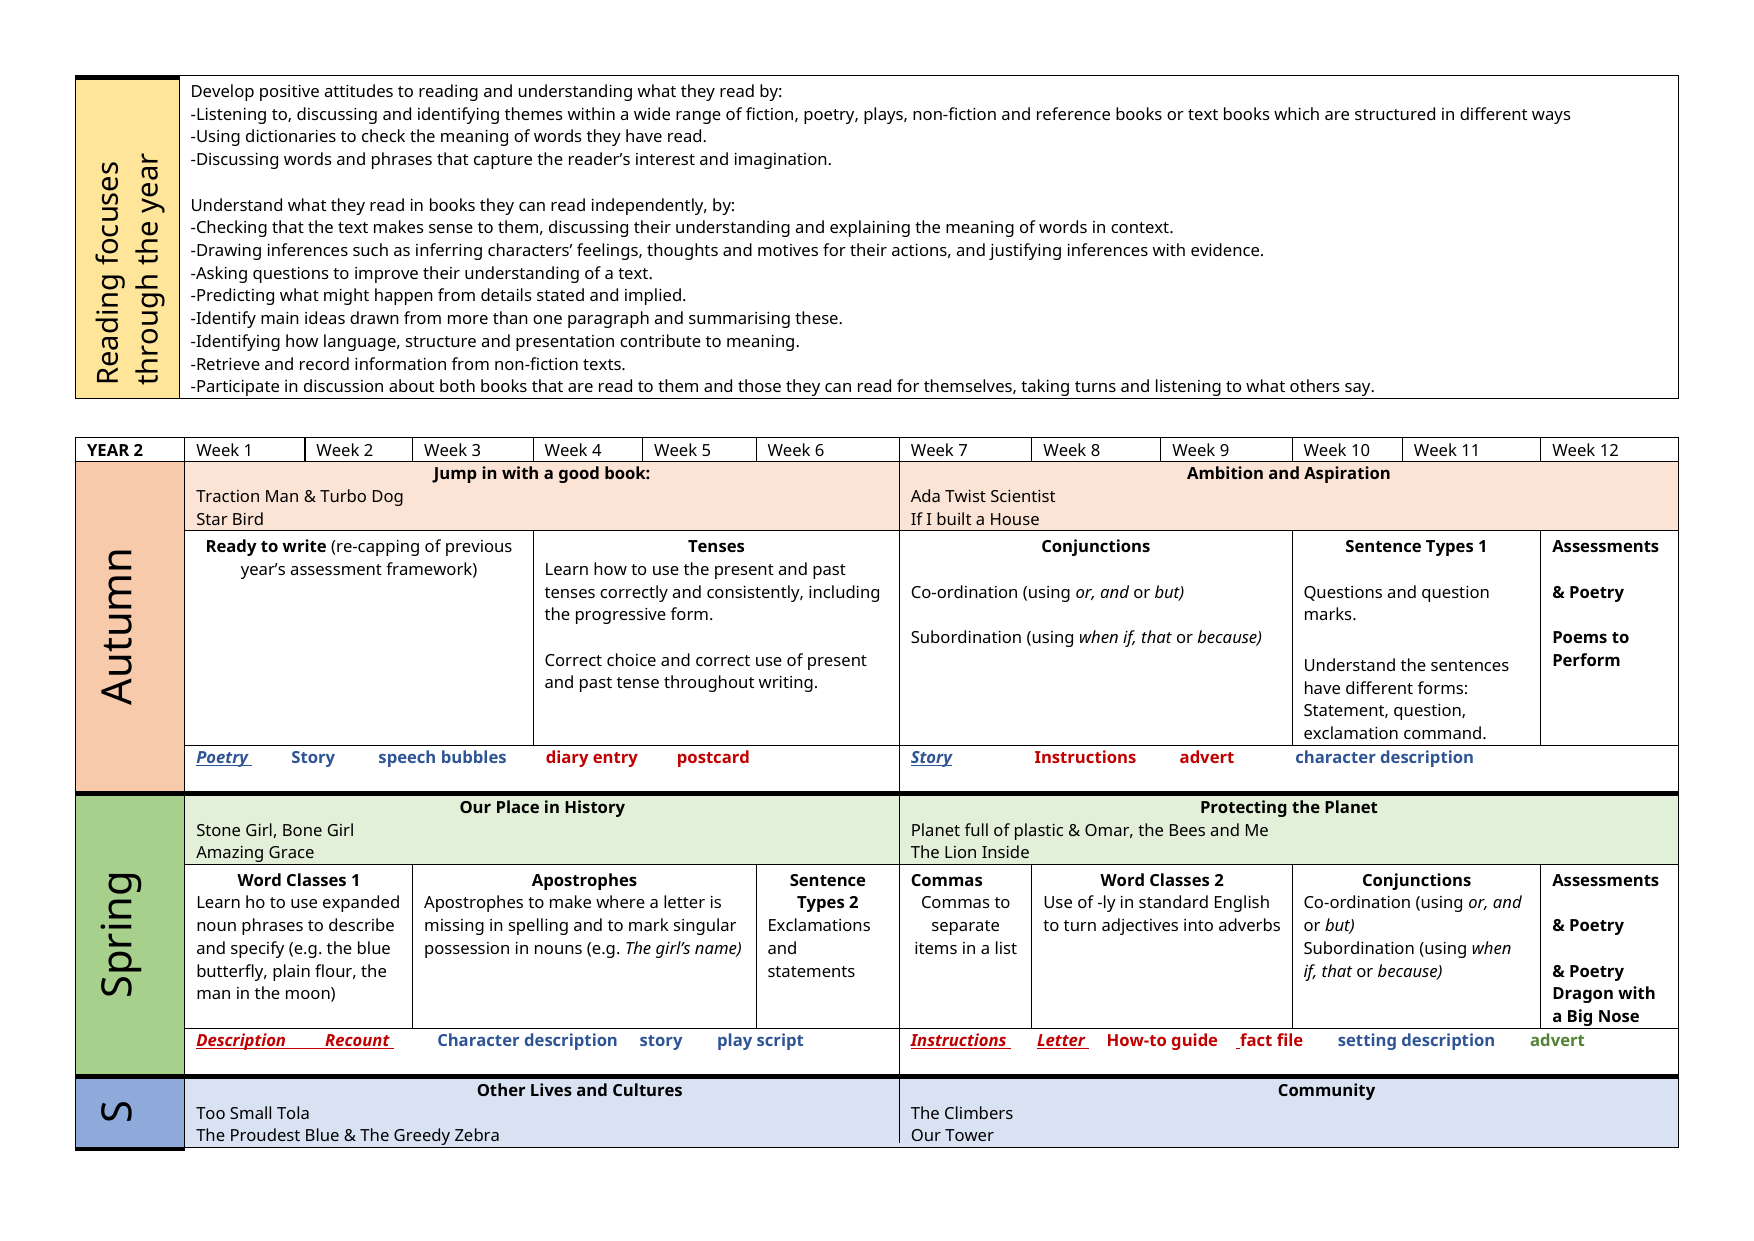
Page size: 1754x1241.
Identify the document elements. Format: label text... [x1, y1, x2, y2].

table_cell Sentence Types 2 Exclamations and statements [757, 865, 899, 1027]
table_header Week 3 [413, 438, 533, 461]
table_header Week 10 [1293, 438, 1402, 461]
table_header Week 11 [1403, 438, 1540, 461]
table_cell Story Instructions advert character description [900, 746, 1678, 791]
table_header Week 4 [534, 438, 642, 461]
table_header YEAR 2 [76, 438, 184, 461]
table_cell Ambition and Aspiration Ada Twist Scientist If I built a House [900, 462, 1678, 530]
table_cell Jump in with a good book: Traction Man & Turbo Dog Star Bird [185, 462, 899, 530]
table_cell Assessments & Poetry & Poetry Dragon with a Big Nose [1541, 865, 1678, 1027]
table_cell Apostrophes Apostrophes to make where a letter is missing in spelling and to mark singular possession in nouns (e.g. The girl’s name) [413, 865, 756, 1027]
table_cell Description Recount Character description story play script [185, 1029, 899, 1074]
table_cell Develop positive attitudes to reading and understanding what they read by: -Listening to, discussing and identifying themes within a wide range of fiction, poetry, plays, non-fiction and reference books or text books which are structured in different ways -Using dictionaries to check the meaning of words they have read. -Discussing words and phrases that capture the reader’s interest and imagination. Understand what they read in books they can read independently, by: -Checking that the text makes sense to them, discussing their understanding and explaining the meaning of words in context. -Drawing inferences such as inferring characters’ feelings, thoughts and motives for their actions, and justifying inferences with evidence. -Asking questions to improve their understanding of a text. -Predicting what might happen from details stated and implied. -Identify main ideas drawn from more than one paragraph and summarising these. -Identifying how language, structure and presentation contribute to meaning. -Retrieve and record information from non-fiction texts. -Participate in discussion about both books that are read to them and those they can read for themselves, taking turns and listening to what others say. [180, 76, 1678, 398]
table_cell Instructions Letter How-to guide fact file setting description advert [900, 1029, 1678, 1074]
table_cell Poetry Story speech bubbles diary entry postcard [185, 746, 899, 791]
table_header Week 12 [1541, 438, 1678, 461]
table_cell Commas Commas to separate items in a list [900, 865, 1031, 1027]
table_header Week 5 [643, 438, 756, 461]
table_header Week 9 [1161, 438, 1292, 461]
table_cell Community The Climbers Our Tower [899, 1079, 1678, 1147]
table_cell Reading focuses through the year [76, 80, 179, 398]
table_cell Other Lives and Cultures Too Small Tola The Proudest Blue & The Greedy Zebra [185, 1079, 899, 1147]
table_cell Conjunctions Co-ordination (using or, and or but) Subordination (using when if, that or because) [1293, 865, 1540, 1027]
table_cell Word Classes 1 Learn ho to use expanded noun phrases to describe and specify (e.g. the blue butterfly, plain flour, the man in the moon) [185, 865, 412, 1027]
table_header Week 7 [900, 438, 1031, 461]
table_header Week 2 [306, 438, 412, 461]
table_header Week 8 [1032, 438, 1160, 461]
table_cell Ready to write (re-capping of previous year’s assessment framework) [185, 531, 533, 744]
table_cell Protecting the Planet Planet full of plastic & Omar, the Bees and Me The Lion Inside [900, 796, 1678, 864]
table_cell Autumn [76, 462, 184, 791]
table_cell Tenses Learn how to use the present and past tenses correctly and consistently, including the progressive form. Correct choice and correct use of present and past tense throughout writing. [534, 531, 899, 744]
table_cell Word Classes 2 Use of -ly in standard English to turn adjectives into adverbs [1032, 865, 1292, 1027]
table_header Week 6 [757, 438, 899, 461]
table_cell Assessments & Poetry Poems to Perform [1541, 531, 1678, 744]
table_cell Our Place in History Stone Girl, Bone Girl Amazing Grace [185, 796, 899, 864]
table_header Week 1 [185, 438, 304, 461]
table_cell Summer [76, 1079, 184, 1147]
table_cell Sentence Types 1 Questions and question marks. Understand the sentences have different forms: Statement, question, exclamation command. [1293, 531, 1540, 744]
table_cell Spring [76, 796, 184, 1074]
table_cell Conjunctions Co-ordination (using or, and or but) Subordination (using when if, that or because) [900, 531, 1292, 744]
